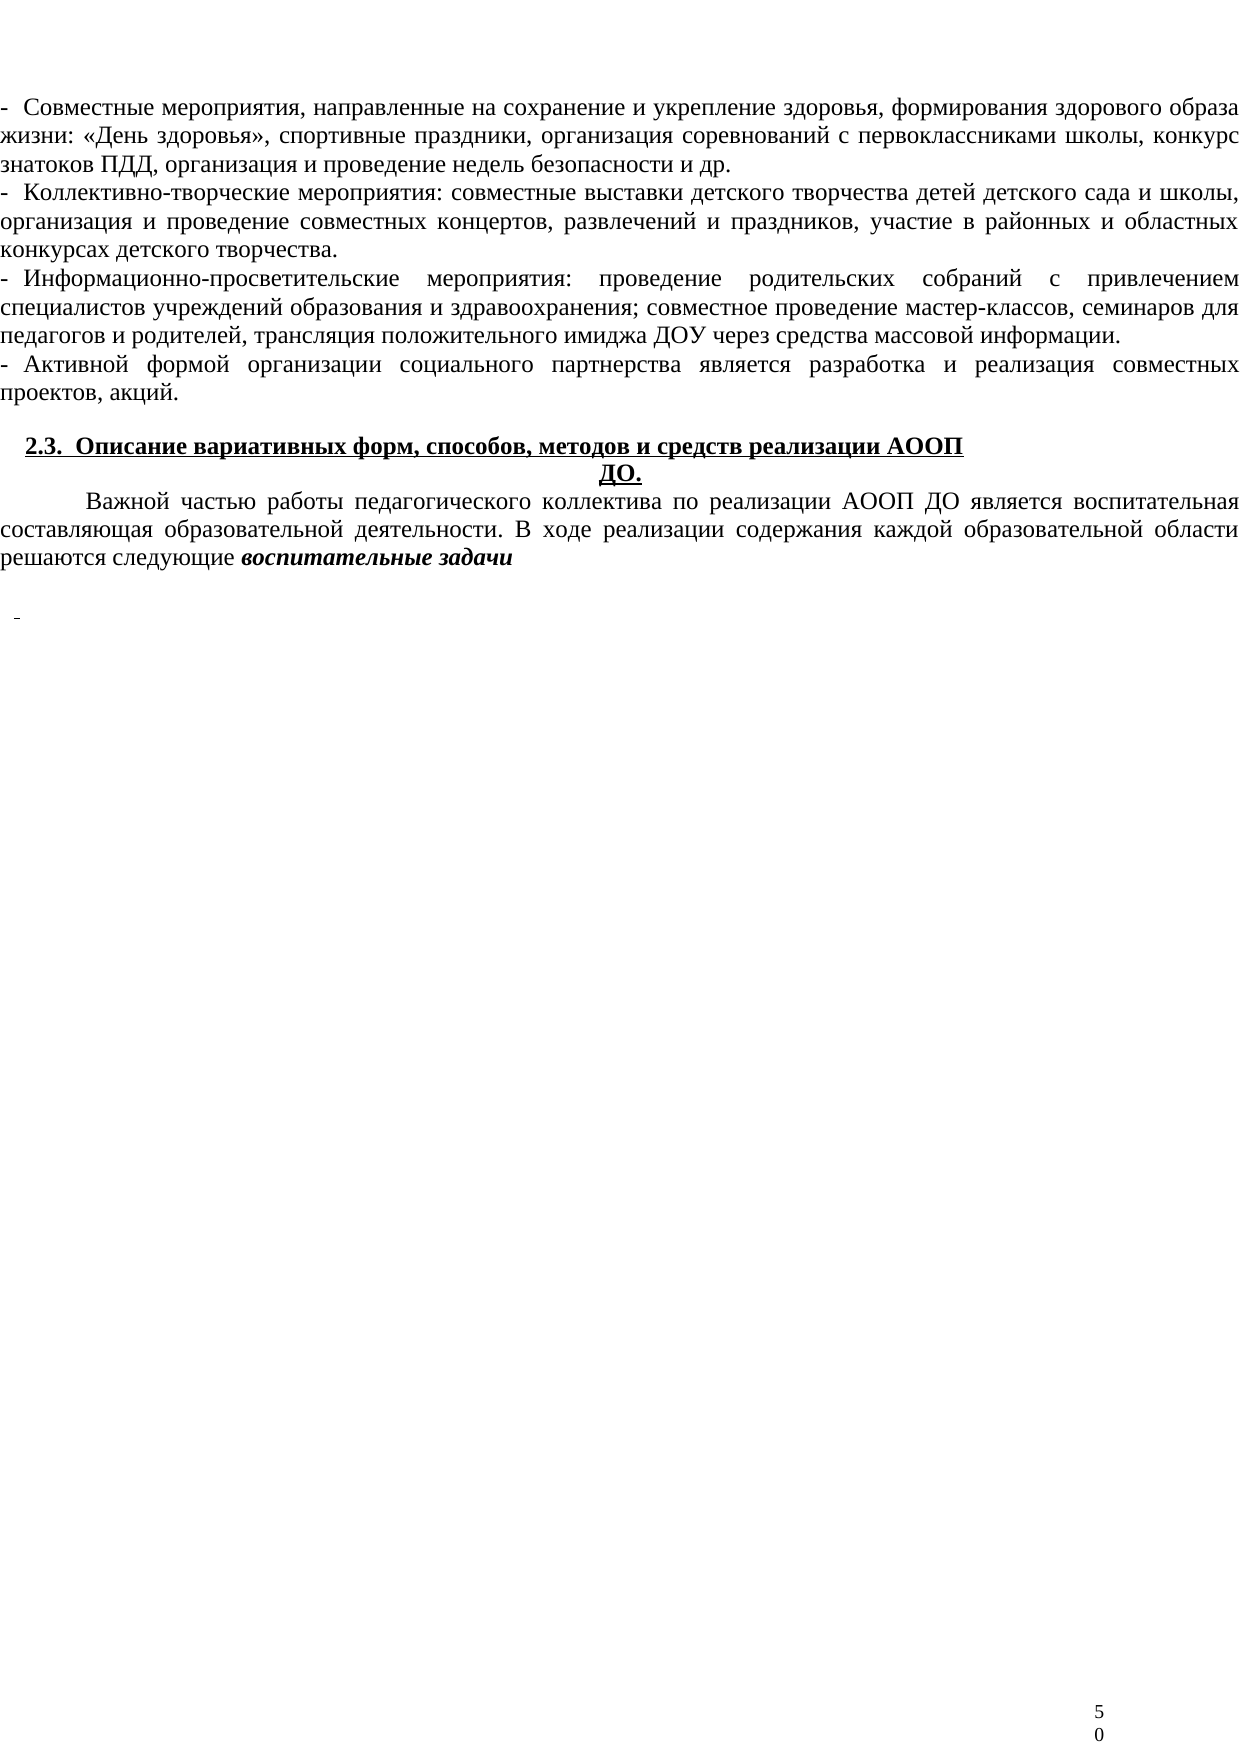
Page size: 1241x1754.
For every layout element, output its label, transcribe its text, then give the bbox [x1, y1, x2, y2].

list Активной формой организации социального партнерства является разработка и реализация совместных проектов, акций. [0, 349, 1240, 406]
list Совместные мероприятия, направленные на сохранение и укрепление здоровья, формирования здорового образа жизни: «День здоровья», спортивные праздники, организация соревнований с первоклассниками школы, конкурс знатоков ПДД, организация и проведение недель безопасности и др. [0, 92, 1240, 178]
list Информационно-просветительские мероприятия: проведение родительских собраний с привлечением специалистов учреждений образования и здравоохранения; совместное проведение мастер-классов, семинаров для педагогов и родителей, трансляция положительного имиджа ДОУ через средства массовой информации. [0, 264, 1240, 349]
text ДО. [0, 459, 1240, 487]
text Важной частью работы педагогического коллектива по реализации АООП ДО является воспитательная составляющая образовательной деятельности. В ходе реализации содержания каждой образовательной области решаются следующие воспитательные задачи [0, 487, 1240, 571]
list Коллективно-творческие мероприятия: совместные выставки детского творчества детей детского сада и школы, организация и проведение совместных концертов, развлечений и праздников, участие в районных и областных конкурсах детского творчества. [0, 178, 1240, 264]
list Описание вариативных форм, способов, методов и средств реализации АООП [25, 434, 1240, 459]
